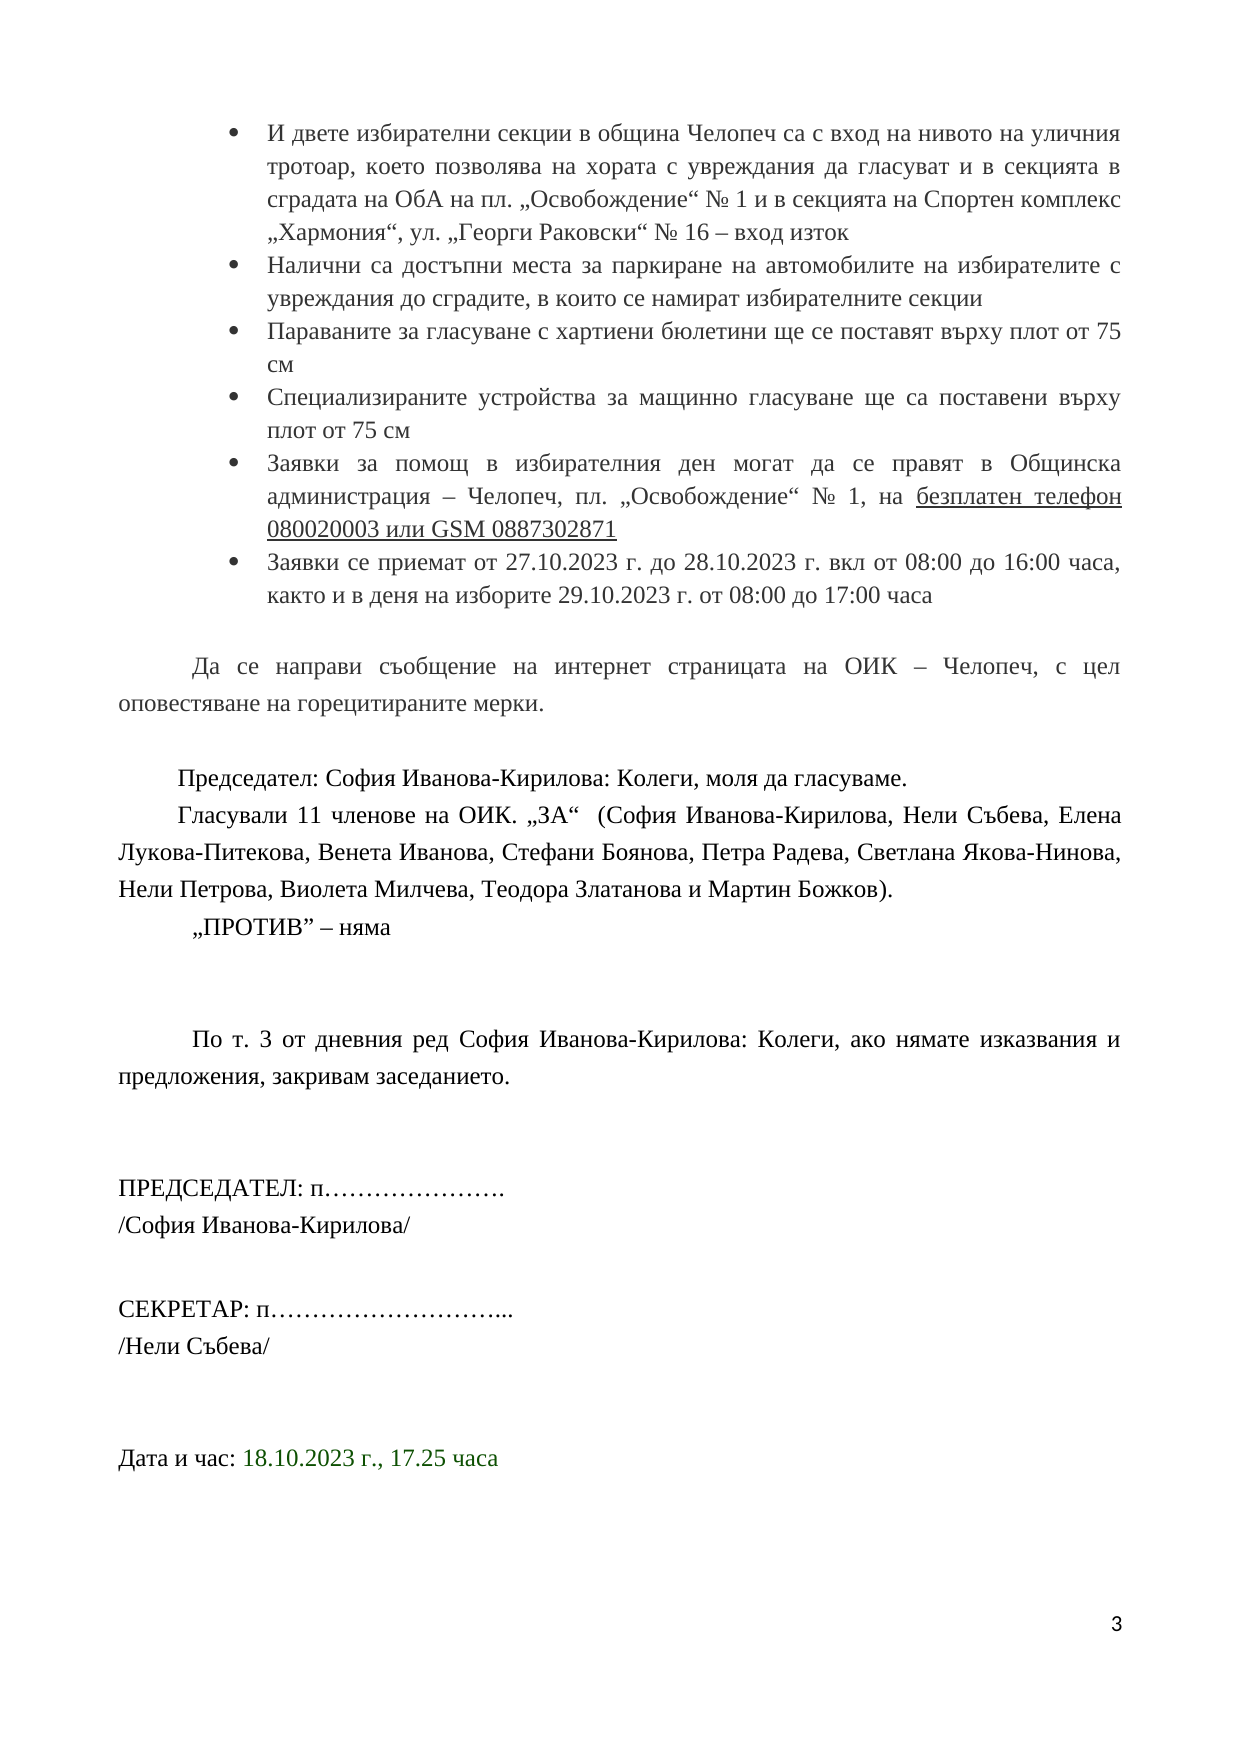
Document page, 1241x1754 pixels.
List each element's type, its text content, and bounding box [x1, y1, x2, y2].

text /Нели Събева/ [118, 1331, 1122, 1360]
list И двете избирателни секции в община Челопеч са с вход на нивото на уличния тротоар, което позволява на хората с увреждания да гласуват и в секцията в сградата на ОбА на пл. „Освобождение“ № 1 и в секцията на Спортен комплекс „Хармония“, ул. „Георги Раковски“ № 16 – вход изток [229, 118, 1122, 246]
text Гласували 11 членове на ОИК. „ЗА“ (София Иванова-Кирилова, Нели Събева, Елена Лукова-Питекова, Венета Иванова, Стефани Боянова, Петра Радева, Светлана Якова-Нинова, Нели Петрова, Виолета Милчева, Теодора Златанова и Мартин Божков). [118, 800, 1122, 903]
text По т. 3 от дневния ред София Иванова-Кирилова: Колеги, ако нямате изказвания и предложения, закривам заседанието. [118, 1024, 1122, 1090]
list Заявки се приемат от 27.10.2023 г. до 28.10.2023 г. вкл от 08:00 до 16:00 часа, както и в деня на изборите 29.10.2023 г. от 08:00 до 17:00 часа [229, 547, 1122, 609]
text ПРЕДСЕДАТЕЛ: п…………………. [118, 1173, 1122, 1202]
text Председател: София Иванова-Кирилова: Колеги, моля да гласуваме. [118, 763, 1122, 791]
text „ПРОТИВ” – няма [118, 912, 1122, 941]
list Параваните за гласуване с хартиени бюлетини ще се поставят върху плот от 75 см [229, 316, 1122, 378]
text /София Иванова-Кирилова/ [118, 1210, 1122, 1239]
list Налични са достъпни места за паркиране на автомобилите на избирателите с увреждания до сградите, в които се намират избирателните секции [229, 250, 1122, 312]
list Специализираните устройства за мащинно гласуване ще са поставени върху плот от 75 см [229, 382, 1122, 444]
text Дата и час: 18.10.2023 г., 17.25 часа [118, 1443, 1122, 1472]
text Да се направи съобщение на интернет страницата на ОИК – Челопеч, с цел оповестяване на горецитираните мерки. [118, 651, 1122, 717]
text СЕКРЕТАР: п………………………... [118, 1294, 1122, 1323]
list Заявки за помощ в избирателния ден могат да се правят в Общинска администрация – Челопеч, пл. „Освобождение“ № 1, на безплатен телефон 080020003 или GSM 0887302871 [229, 448, 1122, 543]
